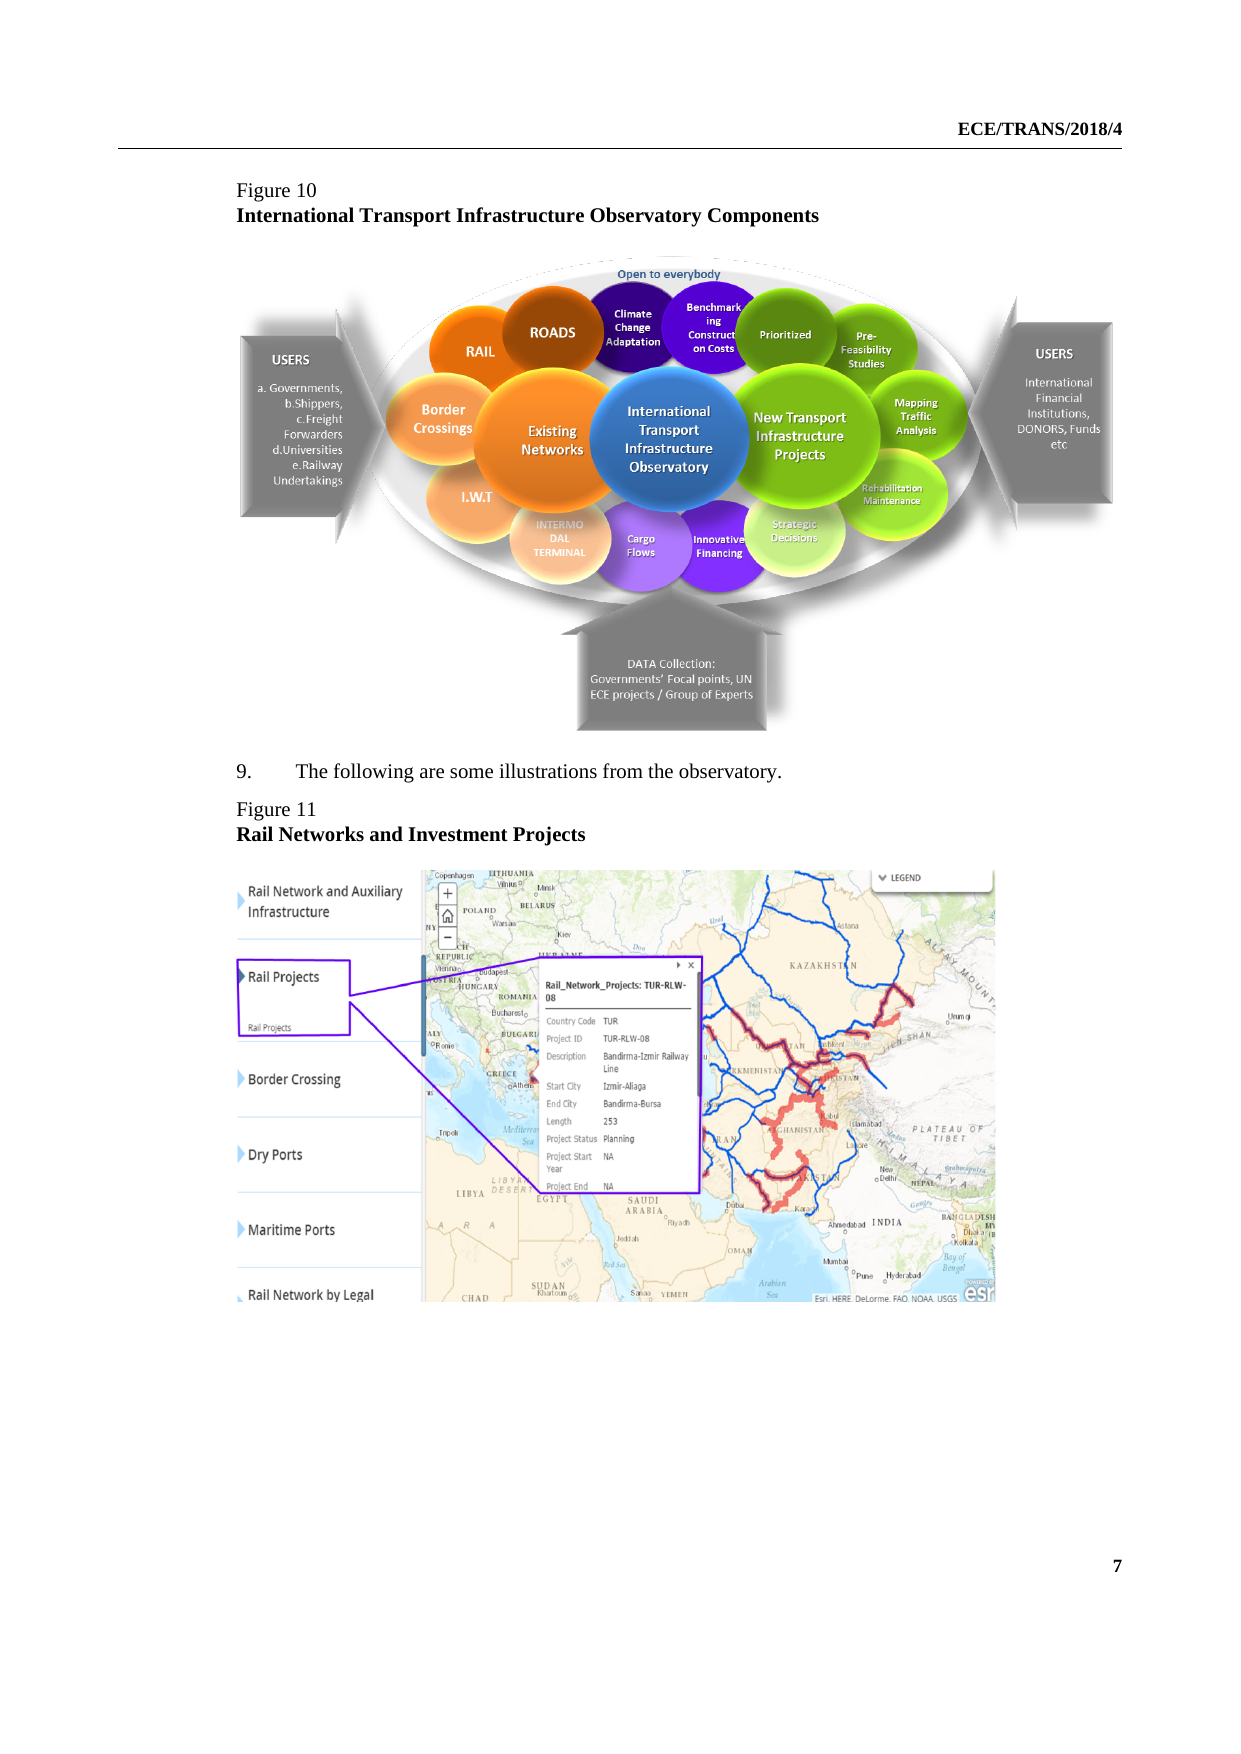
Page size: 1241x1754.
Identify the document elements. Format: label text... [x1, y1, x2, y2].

picture [236, 252, 1116, 734]
text 9. The following are some illustrations from the observatory. [236, 758, 1004, 783]
text Figure 10 [236, 177, 1004, 202]
text Rail Networks and Investment Projects [236, 821, 1004, 846]
text Figure 11 [236, 796, 1004, 821]
text International Transport Infrastructure Observatory Components [236, 202, 1004, 227]
picture [236, 870, 996, 1302]
